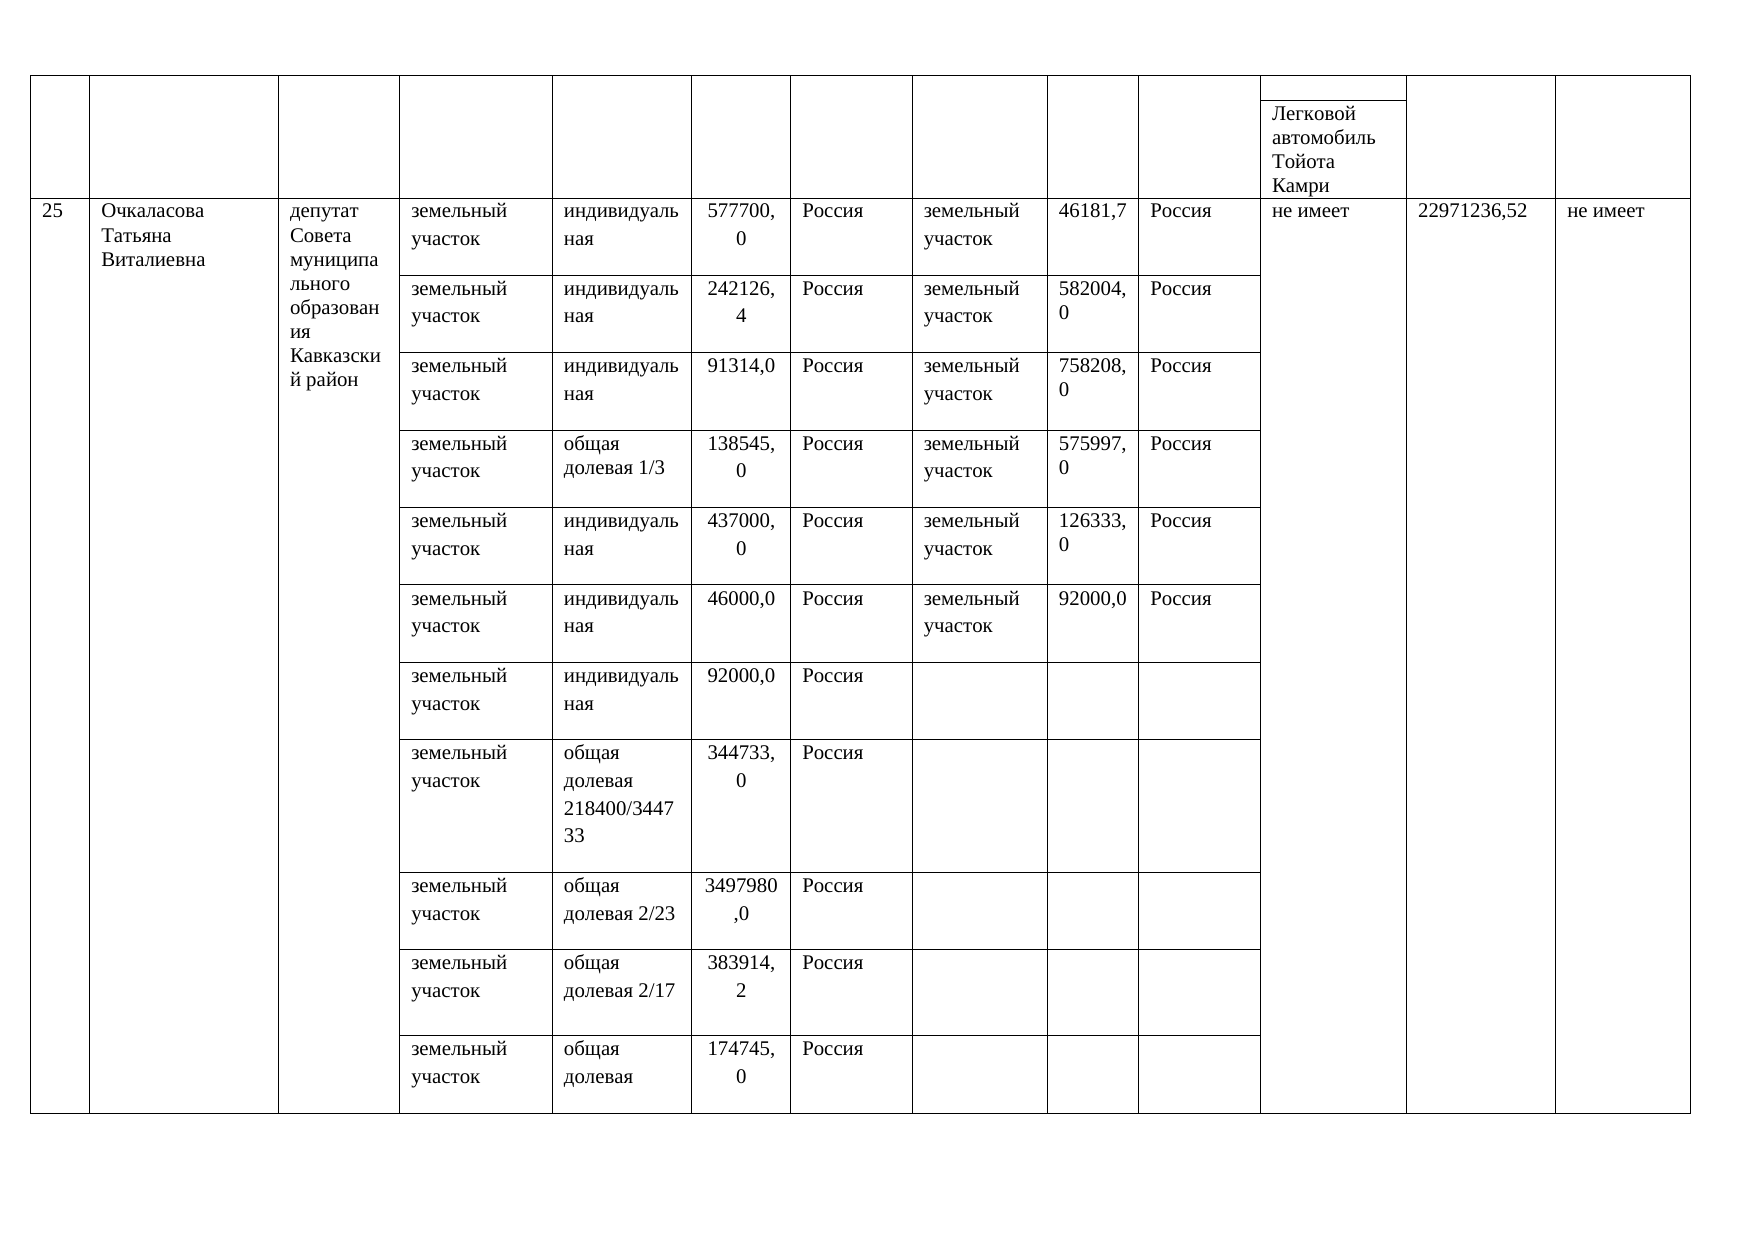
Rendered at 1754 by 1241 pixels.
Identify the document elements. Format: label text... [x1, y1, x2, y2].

table_cell Очкаласова Татьяна Виталиевна [90, 199, 278, 1112]
table_cell земельный участок [913, 276, 1047, 352]
table_cell [1139, 740, 1260, 872]
table_cell индивидуальная [553, 663, 691, 739]
table_cell 174745,0 [692, 1036, 790, 1112]
table_cell 46000,0 [692, 585, 790, 662]
table_cell земельный участок [400, 585, 552, 662]
table_cell 437000,0 [692, 508, 790, 584]
table_cell Россия [1139, 585, 1260, 662]
table_cell [1139, 663, 1260, 739]
table_cell земельный участок [400, 508, 552, 584]
table_cell [1139, 950, 1260, 1035]
table_cell земельный участок [400, 663, 552, 739]
table_cell [913, 873, 1047, 949]
table_cell общая долевая 2/23 [553, 873, 691, 949]
table_cell Россия [1139, 353, 1260, 429]
table_cell [1139, 1036, 1260, 1112]
table_cell земельный участок [400, 740, 552, 872]
table_cell 344733,0 [692, 740, 790, 872]
table_cell земельный участок [400, 950, 552, 1035]
table_cell Россия [791, 663, 912, 739]
table_cell Россия [791, 508, 912, 584]
table_cell земельный участок [400, 276, 552, 352]
table_cell земельный участок [400, 1036, 552, 1112]
table_cell Россия [791, 276, 912, 352]
table_cell индивидуальная [553, 585, 691, 662]
table_cell земельный участок [913, 585, 1047, 662]
table_cell 92000,0 [1048, 585, 1138, 662]
table_cell [913, 1036, 1047, 1112]
table_cell 92000,0 [692, 663, 790, 739]
table_cell земельный участок [400, 353, 552, 429]
table_cell Россия [791, 353, 912, 429]
table_cell Россия [1139, 276, 1260, 352]
table_cell Легковой автомобиль Тойота Камри [1261, 101, 1406, 197]
table_cell индивидуальная [553, 508, 691, 584]
table_cell [1048, 1036, 1138, 1112]
table_cell 46181,7 [1048, 199, 1138, 275]
table_cell 582004,0 [1048, 276, 1138, 352]
table_cell земельный участок [400, 873, 552, 949]
table_cell 3497980,0 [692, 873, 790, 949]
table_cell общая долевая 2/17 [553, 950, 691, 1035]
table_cell 91314,0 [692, 353, 790, 429]
table_cell земельный участок [913, 353, 1047, 429]
table_cell Россия [791, 199, 912, 275]
table_cell 577700,0 [692, 199, 790, 275]
table_cell [1048, 950, 1138, 1035]
table_cell Россия [1139, 199, 1260, 275]
table_cell Россия [791, 740, 912, 872]
table_cell [1048, 740, 1138, 872]
table_cell индивидуальная [553, 353, 691, 429]
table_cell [1261, 76, 1406, 100]
table_cell Россия [1139, 508, 1260, 584]
table_cell [913, 663, 1047, 739]
table_cell 126333,0 [1048, 508, 1138, 584]
table_cell земельный участок [913, 431, 1047, 507]
table_cell не имеет [1556, 199, 1690, 1112]
table_cell [1139, 873, 1260, 949]
table_cell земельный участок [913, 199, 1047, 275]
table_cell 242126,4 [692, 276, 790, 352]
table_cell Россия [791, 585, 912, 662]
table_cell земельный участок [400, 199, 552, 275]
table_cell 575997,0 [1048, 431, 1138, 507]
table_cell 138545,0 [692, 431, 790, 507]
table_cell Россия [791, 1036, 912, 1112]
table_cell земельный участок [400, 431, 552, 507]
table_cell не имеет [1261, 199, 1406, 1112]
table_cell индивидуальная [553, 199, 691, 275]
table_cell 25 [31, 199, 89, 1112]
table_cell 383914,2 [692, 950, 790, 1035]
table_cell 758208,0 [1048, 353, 1138, 429]
table_cell [913, 740, 1047, 872]
table_cell Россия [791, 950, 912, 1035]
table_cell [913, 950, 1047, 1035]
table_cell общая долевая 1/3 [553, 431, 691, 507]
table_cell Россия [791, 431, 912, 507]
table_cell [553, 1036, 691, 1112]
table_cell [1048, 663, 1138, 739]
table_cell земельный участок [913, 508, 1047, 584]
table_cell общая долевая 218400/344733 [553, 740, 691, 872]
table_cell Россия [1139, 431, 1260, 507]
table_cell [279, 199, 399, 1112]
table_cell [1048, 873, 1138, 949]
table_cell Россия [791, 873, 912, 949]
table_cell 22971236,52 [1407, 199, 1555, 1112]
table_cell индивидуальная [553, 276, 691, 352]
